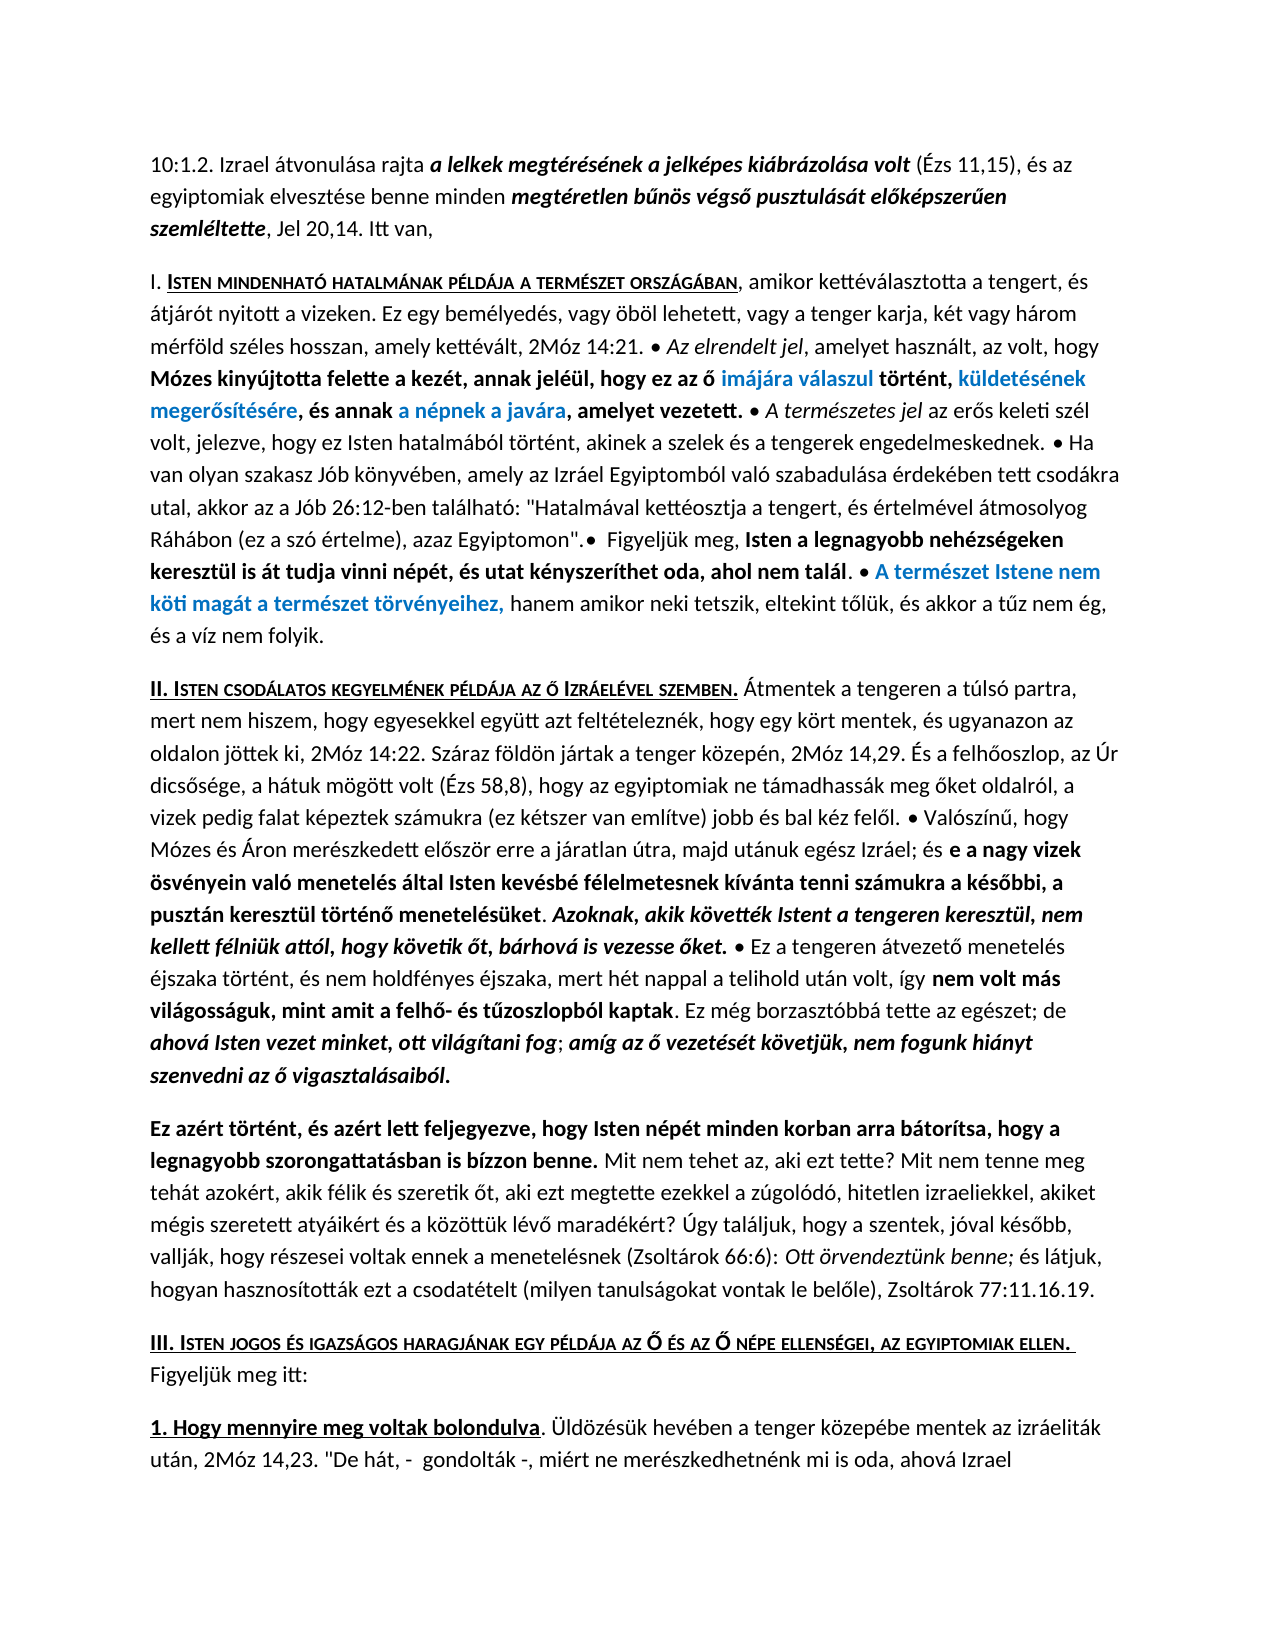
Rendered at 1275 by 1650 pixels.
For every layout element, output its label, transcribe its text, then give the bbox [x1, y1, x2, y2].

text III. Isten jogos és igazságos haragjának egy példája az Ő és az Ő népe ellenségei, az egyiptomiak ellen. Figyeljük meg itt: [150, 1328, 1125, 1388]
text I. Isten mindenható hatalmának példája a természet országában, amikor kettéválasztotta a tengert, és átjárót nyitott a vizeken. Ez egy bemélyedés, vagy öböl lehetett, vagy a tenger karja, két vagy három mérföld széles hosszan, amely kettévált, 2Móz 14:21. • Az elrendelt jel, amelyet használt, az volt, hogy Mózes kinyújtotta felette a kezét, annak jeléül, hogy ez az ő imájára válaszul történt, küldetésének megerősítésére, és annak a népnek a javára, amelyet vezetett. • A természetes jel az erős keleti szél volt, jelezve, hogy ez Isten hatalmából történt, akinek a szelek és a tengerek engedelmeskednek. • Ha van olyan szakasz Jób könyvében, amely az Izráel Egyiptomból való szabadulása érdekében tett csodákra utal, akkor az a Jób 26:12-ben található: "Hatalmával kettéosztja a tengert, és értelmével átmosolyog Ráhábon (ez a szó értelme), azaz Egyiptomon".• Figyeljük meg, Isten a legnagyobb nehézségeken keresztül is át tudja vinni népét, és utat kényszeríthet oda, ahol nem talál. • A természet Istene nem köti magát a természet törvényeihez, hanem amikor neki tetszik, eltekint tőlük, és akkor a tűz nem ég, és a víz nem folyik. [150, 267, 1125, 649]
text II. Isten csodálatos kegyelmének példája az ő Izráelével szemben. Átmentek a tengeren a túlsó partra, mert nem hiszem, hogy egyesekkel együtt azt feltételeznék, hogy egy kört mentek, és ugyanazon az oldalon jöttek ki, 2Móz 14:22. Száraz földön jártak a tenger közepén, 2Móz 14,29. És a felhőoszlop, az Úr dicsősége, a hátuk mögött volt (Ézs 58,8), hogy az egyiptomiak ne támadhassák meg őket oldalról, a vizek pedig falat képeztek számukra (ez kétszer van említve) jobb és bal kéz felől. • Valószínű, hogy Mózes és Áron merészkedett először erre a járatlan útra, majd utánuk egész Izráel; és e a nagy vizek ösvényein való menetelés által Isten kevésbé félelmetesnek kívánta tenni számukra a későbbi, a pusztán keresztül történő menetelésüket. Azoknak, akik követték Istent a tengeren keresztül, nem kellett félniük attól, hogy követik őt, bárhová is vezesse őket. • Ez a tengeren átvezető menetelés éjszaka történt, és nem holdfényes éjszaka, mert hét nappal a telihold után volt, így nem volt más világosságuk, mint amit a felhő- és tűzoszlopból kaptak. Ez még borzasztóbbá tette az egészet; de ahová Isten vezet minket, ott világítani fog; amíg az ő vezetését követjük, nem fogunk hiányt szenvedni az ő vigasztalásaiból. [150, 674, 1125, 1089]
text Ez azért történt, és azért lett feljegyezve, hogy Isten népét minden korban arra bátorítsa, hogy a legnagyobb szorongattatásban is bízzon benne. Mit nem tehet az, aki ezt tette? Mit nem tenne meg tehát azokért, akik félik és szeretik őt, aki ezt megtette ezekkel a zúgolódó, hitetlen izraeliekkel, akiket mégis szeretett atyáikért és a közöttük lévő maradékért? Úgy találjuk, hogy a szentek, jóval később, vallják, hogy részesei voltak ennek a menetelésnek (Zsoltárok 66:6): Ott örvendeztünk benne; és látjuk, hogyan hasznosították ezt a csodatételt (milyen tanulságokat vontak le belőle), Zsoltárok 77:11.16.19. [150, 1114, 1125, 1303]
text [150, 150, 1125, 242]
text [150, 1413, 1125, 1473]
